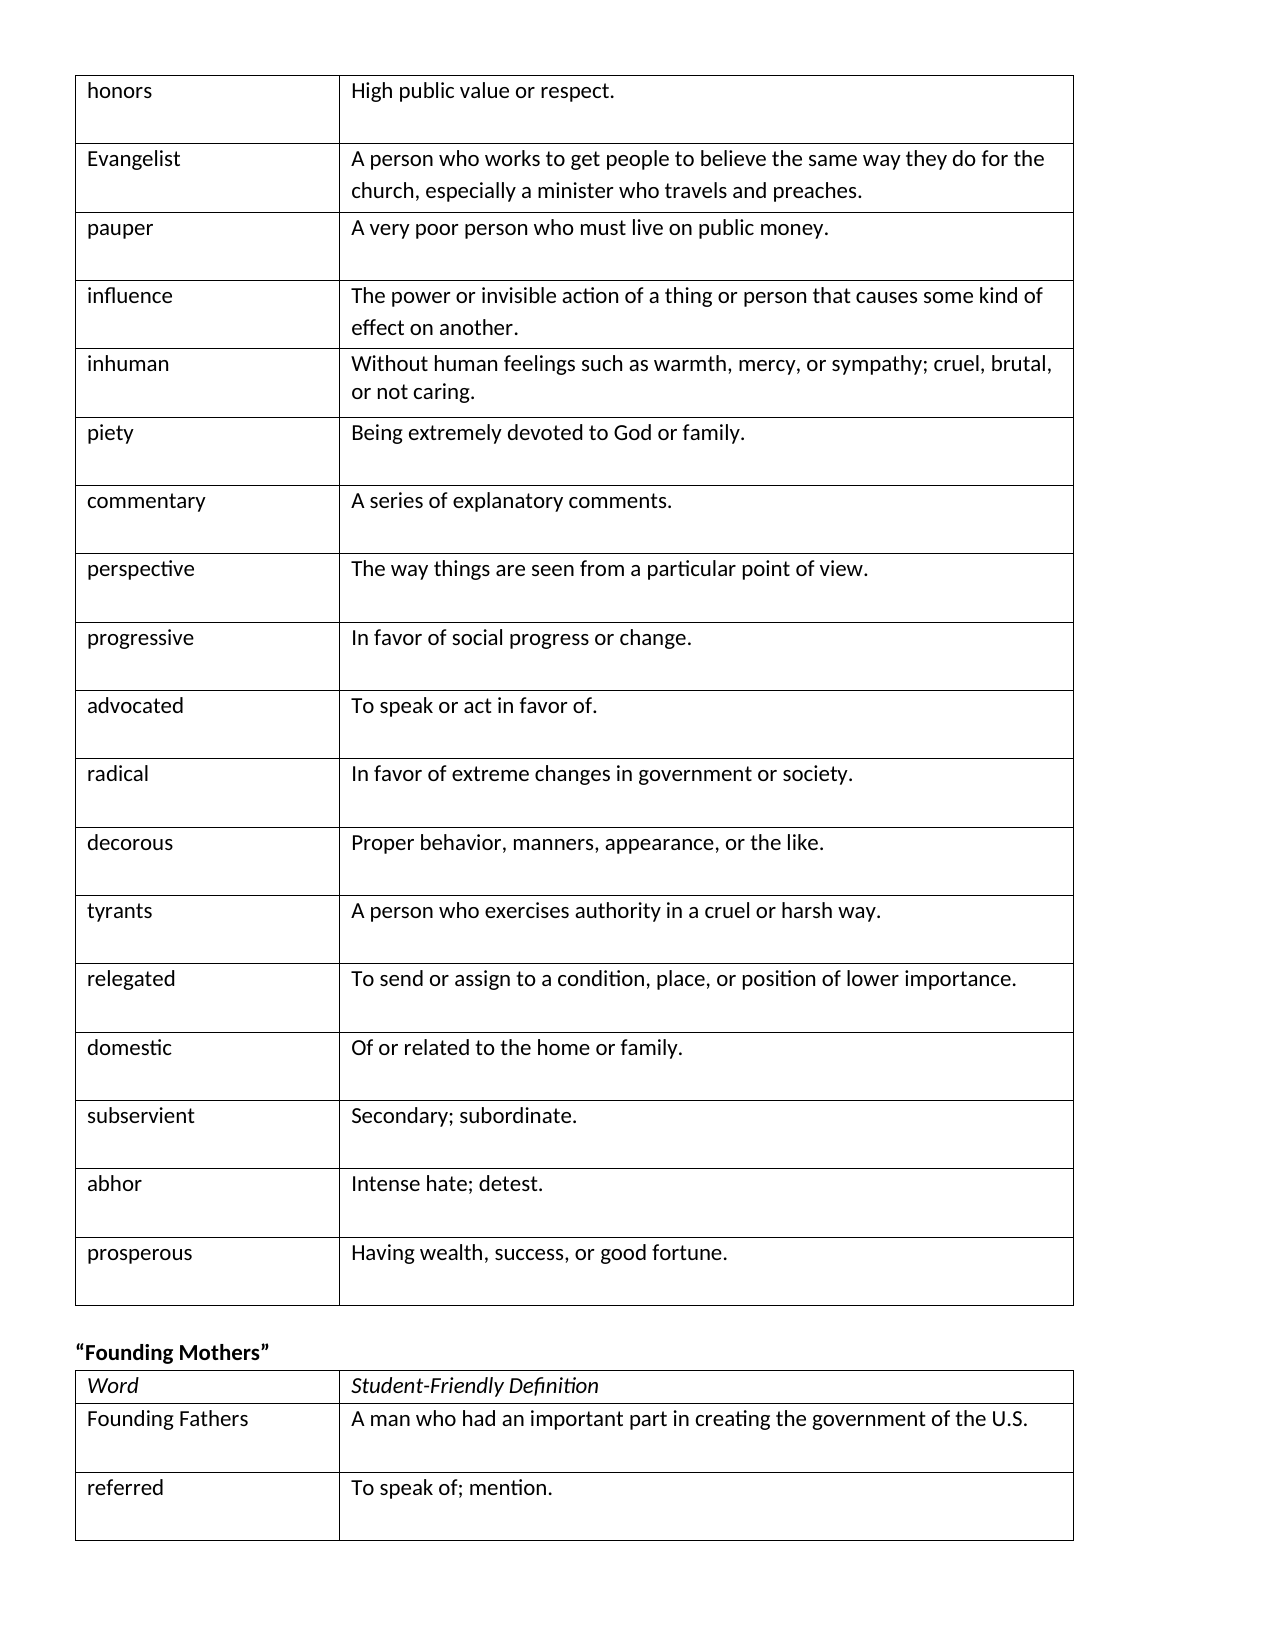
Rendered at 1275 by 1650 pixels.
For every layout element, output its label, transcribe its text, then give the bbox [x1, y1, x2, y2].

table_cell referred [76, 1473, 339, 1540]
table_cell Being extremely devoted to God or family. [340, 418, 1073, 485]
text “Founding Mothers” [75, 1338, 1200, 1366]
table_cell inhuman [76, 349, 339, 417]
table_cell High public value or respect. [340, 76, 1073, 143]
table_cell To send or assign to a condition, place, or position of lower importance. [340, 964, 1073, 1032]
table_cell A person who exercises authority in a cruel or harsh way. [340, 896, 1073, 963]
table_cell commentary [76, 486, 339, 553]
table_cell relegated [76, 964, 339, 1032]
table_cell Evangelist [76, 144, 339, 212]
table_cell Proper behavior, manners, appearance, or the like. [340, 828, 1073, 895]
table_cell Of or related to the home or family. [340, 1033, 1073, 1100]
table_header Student-Friendly Definition [340, 1371, 1073, 1403]
table_cell radical [76, 759, 339, 827]
table_cell In favor of social progress or change. [340, 623, 1073, 690]
table_cell influence [76, 281, 339, 348]
table_cell To speak or act in favor of. [340, 691, 1073, 758]
table_cell A very poor person who must live on public money. [340, 213, 1073, 280]
table_cell The way things are seen from a particular point of view. [340, 554, 1073, 622]
table_cell domestic [76, 1033, 339, 1100]
table_cell To speak of; mention. [340, 1473, 1073, 1540]
table_cell piety [76, 418, 339, 485]
table_cell The power or invisible action of a thing or person that causes some kind of effect on another. [340, 281, 1073, 348]
table_cell Intense hate; detest. [340, 1169, 1073, 1237]
table_cell Without human feelings such as warmth, mercy, or sympathy; cruel, brutal, or not caring. [340, 349, 1073, 417]
table_cell A person who works to get people to believe the same way they do for the church, especially a minister who travels and preaches. [340, 144, 1073, 212]
table_cell A series of explanatory comments. [340, 486, 1073, 553]
table_cell A man who had an important part in creating the government of the U.S. [340, 1404, 1073, 1472]
table_cell perspective [76, 554, 339, 622]
table_cell decorous [76, 828, 339, 895]
table_cell advocated [76, 691, 339, 758]
table_cell Secondary; subordinate. [340, 1101, 1073, 1168]
table_cell abhor [76, 1169, 339, 1237]
table_cell In favor of extreme changes in government or society. [340, 759, 1073, 827]
table_cell Founding Fathers [76, 1404, 339, 1472]
table_cell honors [76, 76, 339, 143]
table_cell tyrants [76, 896, 339, 963]
table_cell prosperous [76, 1238, 339, 1305]
table_header Word [76, 1371, 339, 1403]
table_cell pauper [76, 213, 339, 280]
table_cell progressive [76, 623, 339, 690]
table_cell subservient [76, 1101, 339, 1168]
table_cell Having wealth, success, or good fortune. [340, 1238, 1073, 1305]
